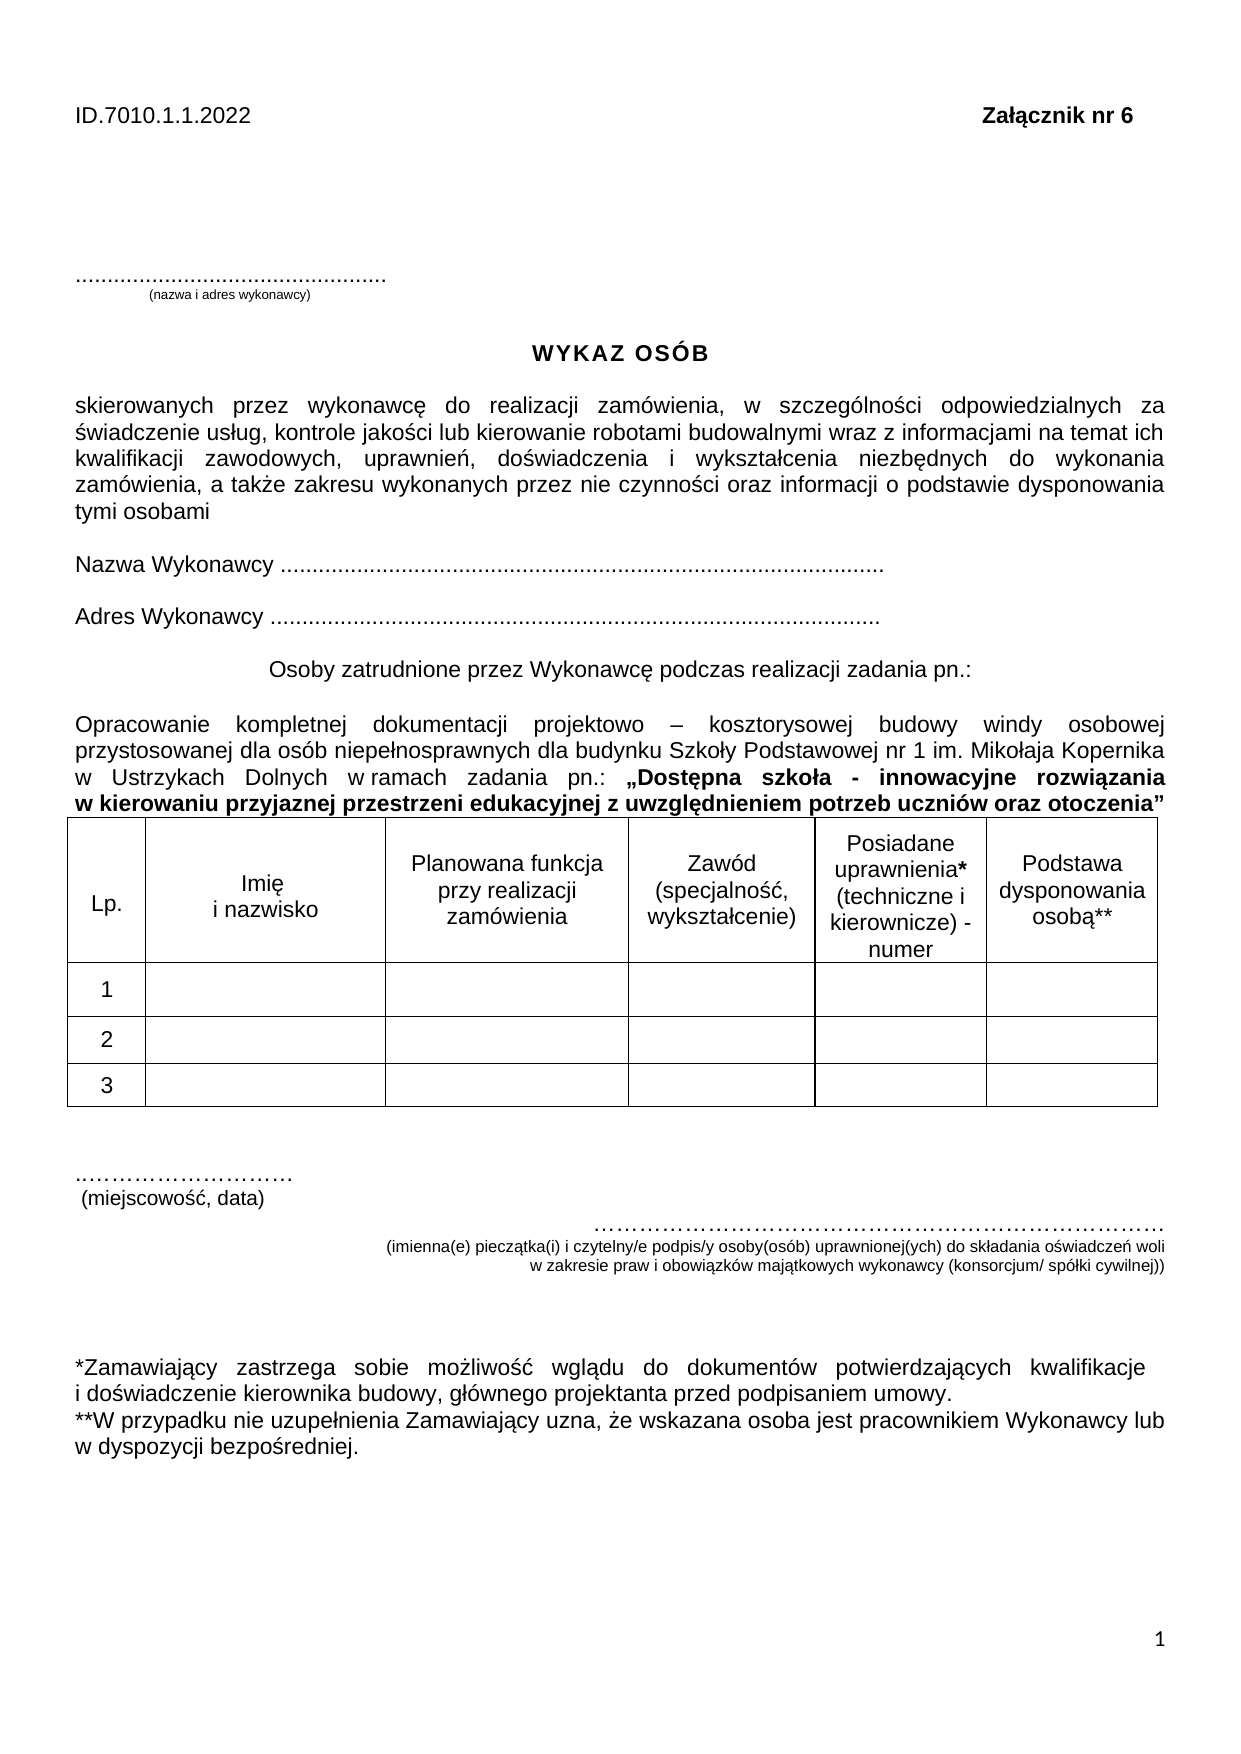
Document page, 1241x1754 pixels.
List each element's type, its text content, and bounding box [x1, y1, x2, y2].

table_cell [629, 963, 814, 1016]
table_cell 2 [68, 1017, 145, 1063]
table_cell [386, 1064, 628, 1106]
table_header Zawód (specjalność, wykształcenie) [629, 818, 814, 962]
table_cell 1 [68, 963, 145, 1016]
table_cell [987, 963, 1157, 1016]
table_header Posiadane uprawnienia* (techniczne i kierownicze) - numer [816, 818, 986, 962]
text Adres Wykonawcy ................................................................................................ [75, 603, 1165, 629]
table_cell [629, 1017, 814, 1063]
text Opracowanie kompletnej dokumentacji projektowo – kosztorysowej budowy windy osobowej przystosowanej dla osób niepełnosprawnych dla budynku Szkoły Podstawowej nr 1 im. Mikołaja Kopernika w Ustrzykach Dolnych w ramach zadania pn.: „Dostępna szkoła - innowacyjne rozwiązania w kierowaniu przyjaznej przestrzeni edukacyjnej z uwzględnieniem potrzeb uczniów oraz otoczenia” [75, 711, 1165, 817]
table_cell [987, 1064, 1157, 1106]
table_cell [816, 963, 986, 1016]
text ..……………………… [75, 1160, 1165, 1186]
text Osoby zatrudnione przez Wykonawcę podczas realizacji zadania pn.: [75, 656, 1165, 682]
text ................................................. [75, 261, 1180, 287]
table_cell [386, 963, 628, 1016]
table_cell [146, 1064, 385, 1106]
table_cell [629, 1064, 814, 1106]
text WYKAZ OSÓB [75, 340, 1165, 366]
table_header Imię i nazwisko [146, 818, 385, 962]
text (miejscowość, data) [75, 1186, 1165, 1210]
text *Zamawiający zastrzega sobie możliwość wglądu do dokumentów potwierdzających kwalifikacje i doświadczenie kierownika budowy, głównego projektanta przed podpisaniem umowy. [75, 1354, 1165, 1407]
text Nazwa Wykonawcy ............................................................................................... [75, 551, 1165, 577]
table_header Planowana funkcja przy realizacji zamówienia [386, 818, 628, 962]
text ID.7010.1.1.2022 Załącznik nr 6 [75, 102, 1165, 129]
table_cell [987, 1017, 1157, 1063]
table_cell 3 [68, 1064, 145, 1106]
table_cell [386, 1017, 628, 1063]
table_header Podstawa dysponowania osobą** [987, 818, 1157, 962]
table_header Lp. [68, 818, 145, 962]
table_cell [146, 1017, 385, 1063]
text (nazwa i adres wykonawcy) [75, 287, 1180, 313]
table_cell [816, 1064, 986, 1106]
text skierowanych przez wykonawcę do realizacji zamówienia, w szczególności odpowiedzialnych za świadczenie usług, kontrole jakości lub kierowanie robotami budowalnymi wraz z informacjami na temat ich kwalifikacji zawodowych, uprawnień, doświadczenia i wykształcenia niezbędnych do wykonania zamówienia, a także zakresu wykonanych przez nie czynności oraz informacji o podstawie dysponowania tymi osobami [75, 392, 1165, 524]
text ………………………………………………………………… [75, 1210, 1165, 1236]
text (imienna(e) pieczątka(i) i czytelny/e podpis/y osoby(osób) uprawnionej(ych) do składania oświadczeń woli w zakresie praw i obowiązków majątkowych wykonawcy (konsorcjum/ spółki cywilnej)) [112, 1236, 1165, 1275]
text **W przypadku nie uzupełnienia Zamawiający uzna, że wskazana osoba jest pracownikiem Wykonawcy lub w dyspozycji bezpośredniej. [75, 1407, 1165, 1459]
table_cell [146, 963, 385, 1016]
table_cell [816, 1017, 986, 1063]
